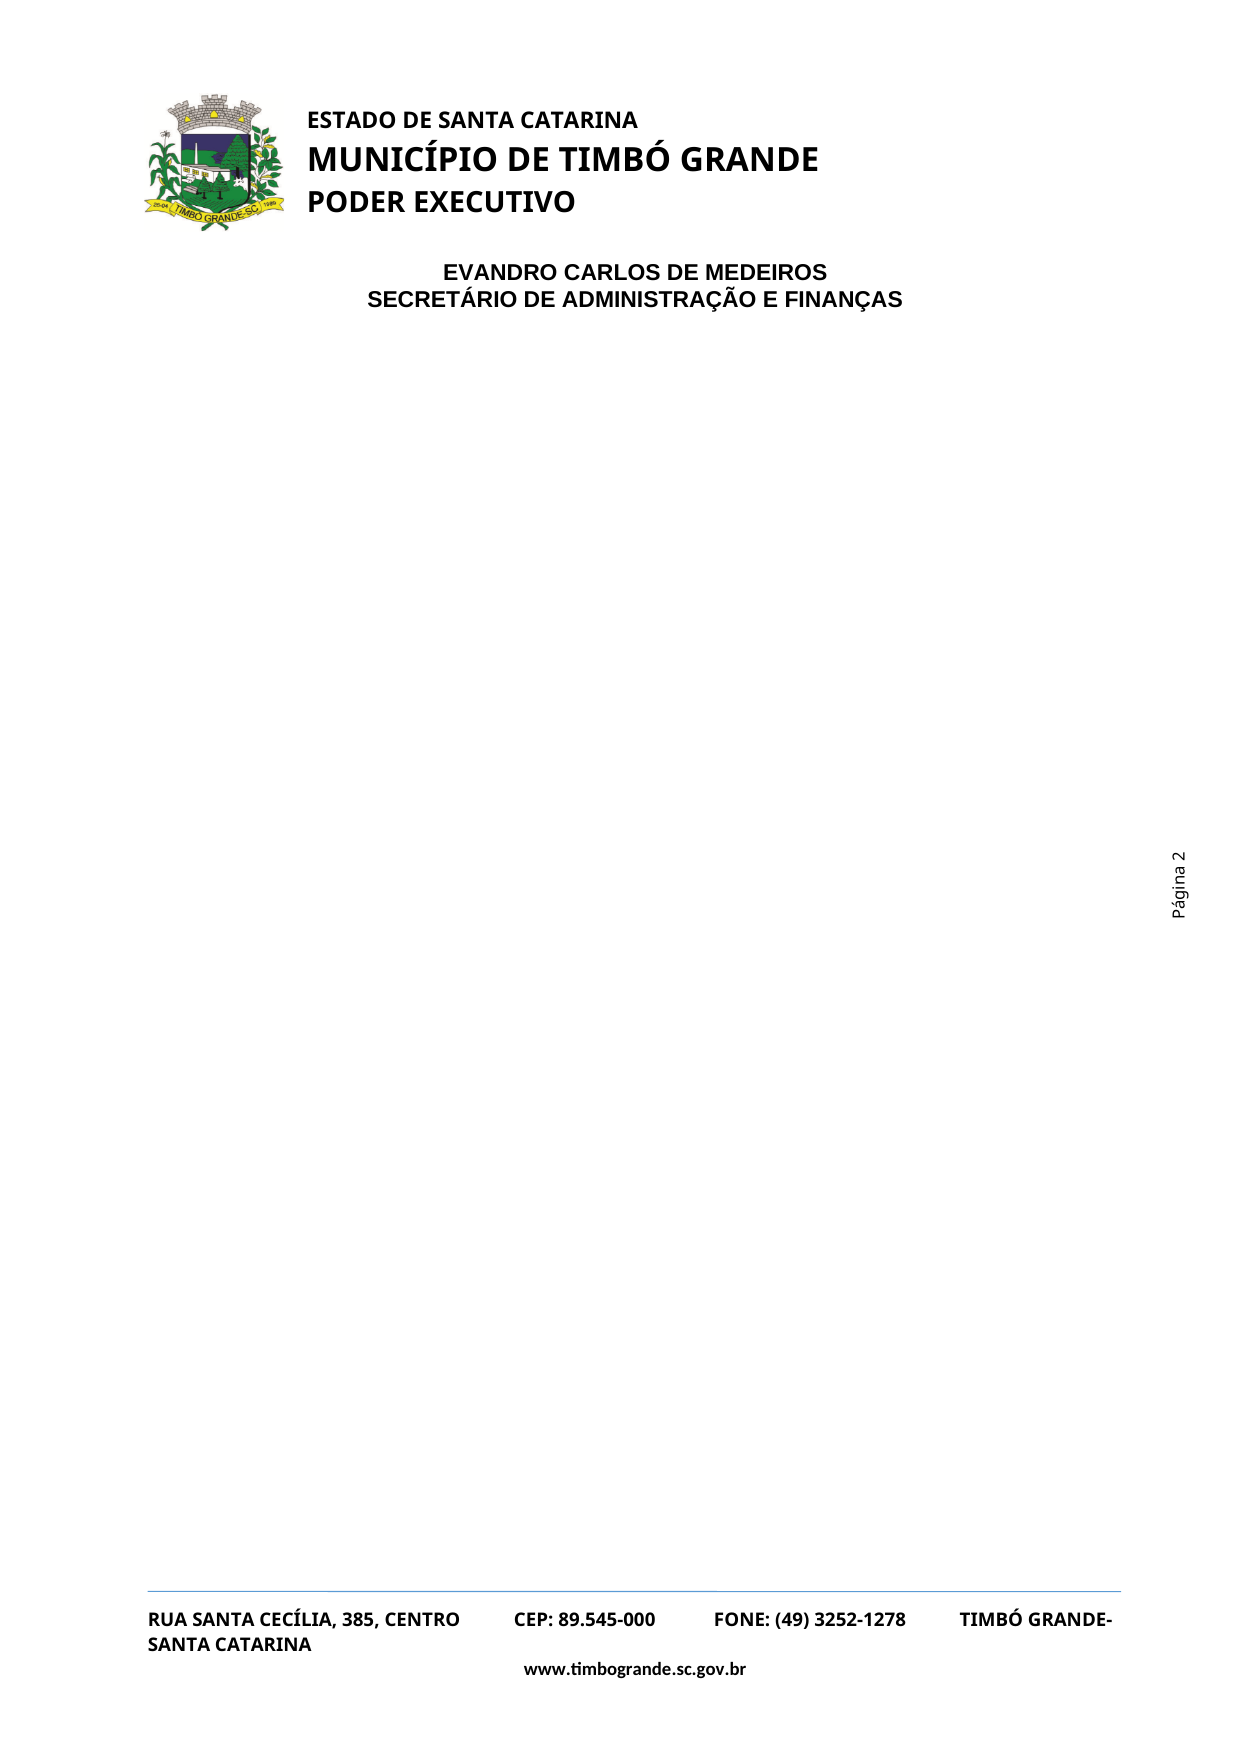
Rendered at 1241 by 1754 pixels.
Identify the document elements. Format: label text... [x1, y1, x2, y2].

text Evandro Carlos de Medeiros Secretário de Administração e Finanças [148, 259, 1122, 312]
picture [144, 93, 285, 232]
